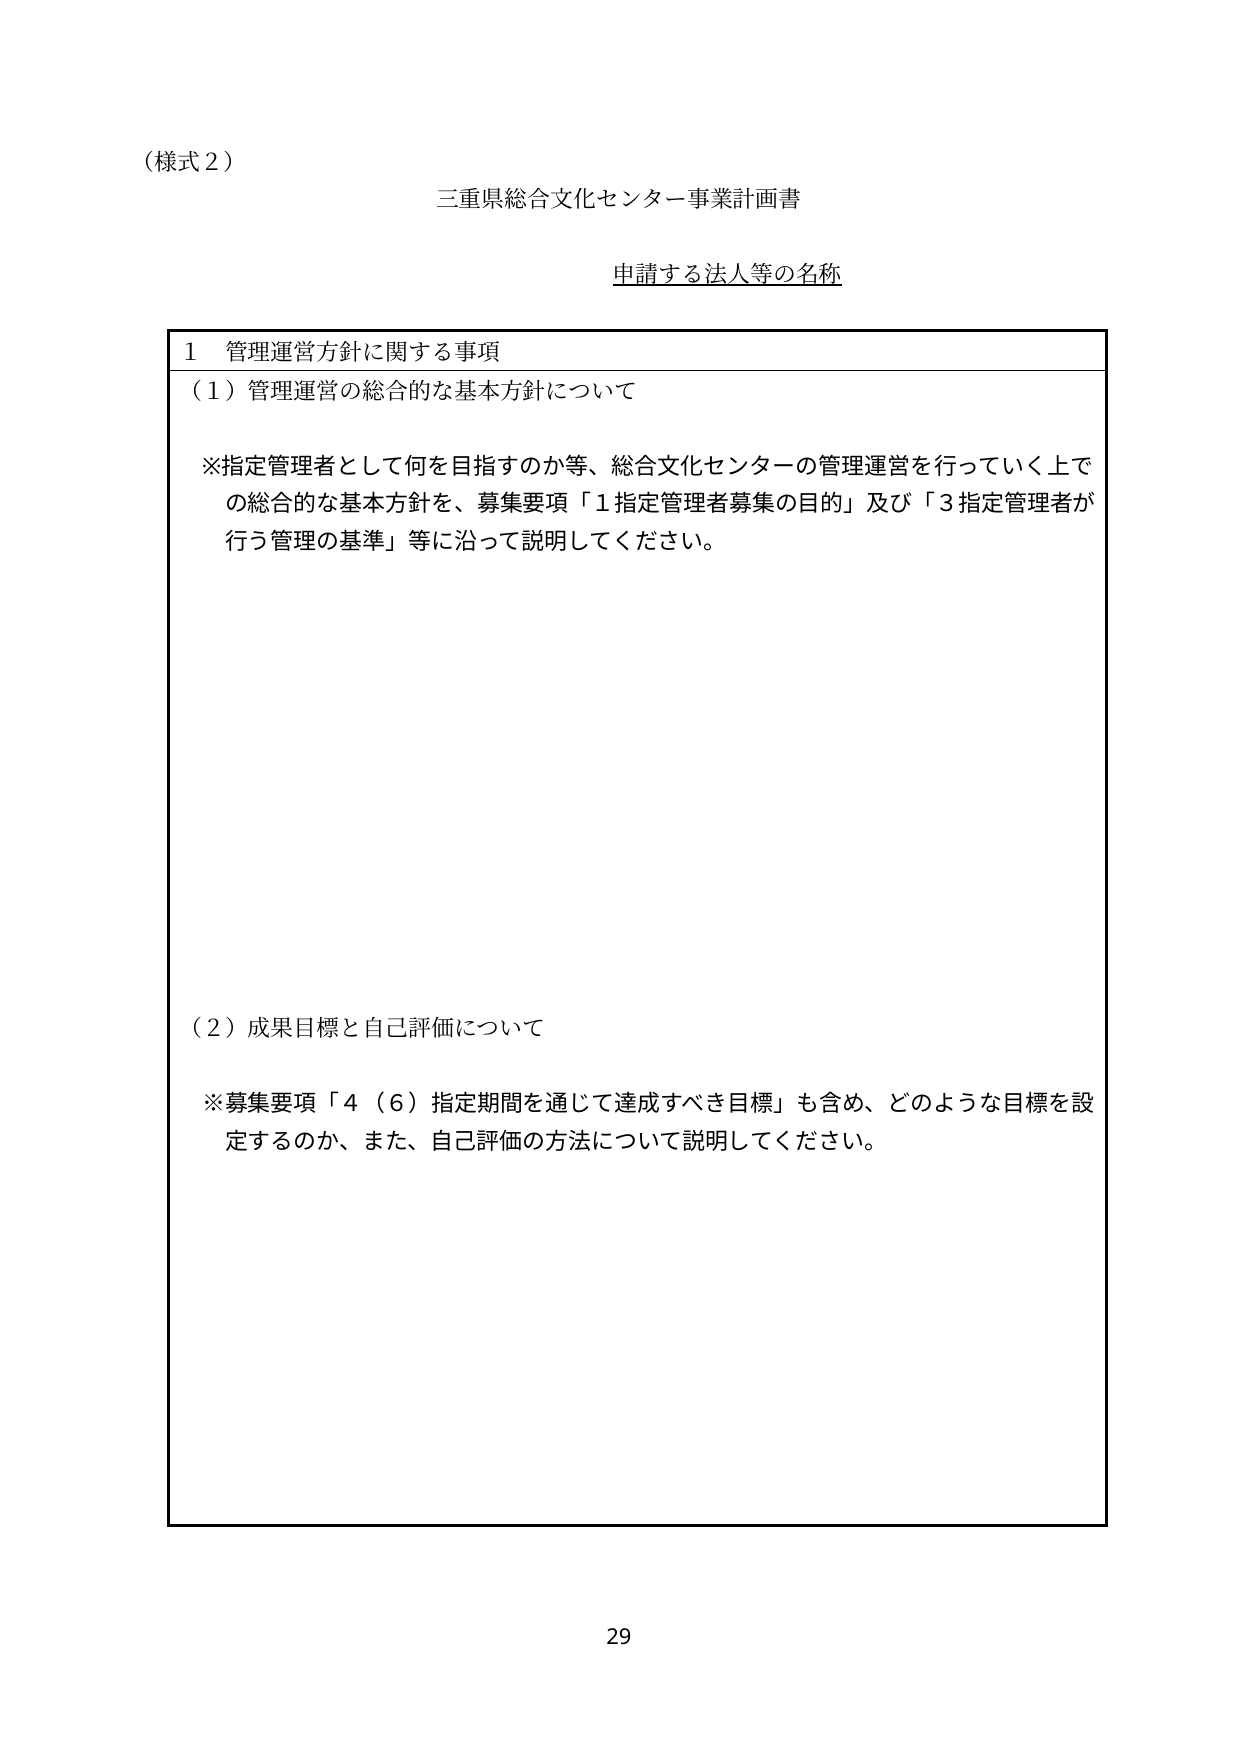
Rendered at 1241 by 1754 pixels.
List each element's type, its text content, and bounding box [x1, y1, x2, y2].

text 三重県総合文化センター事業計画書 [131, 179, 1106, 216]
table_header １ 管理運営方針に関する事項 [170, 332, 1105, 369]
text 申請する法人等の名称 [131, 254, 1106, 291]
table_cell （１）管理運営の総合的な基本方針について ※指定管理者として何を目指すのか等、総合文化センターの管理運営を行っていく上での総合的な基本方針を、募集要項「１指定管理者募集の目的」及び「３指定管理者が行う管理の基準」等に沿って説明してください。 （２）成果目標と自己評価について ※募集要項「４（６）指定期間を通じて達成すべき目標」も含め、どのような目標を設定するのか、また、自己評価の方法について説明してください。 [170, 371, 1105, 1524]
text （様式２） [131, 141, 1106, 179]
